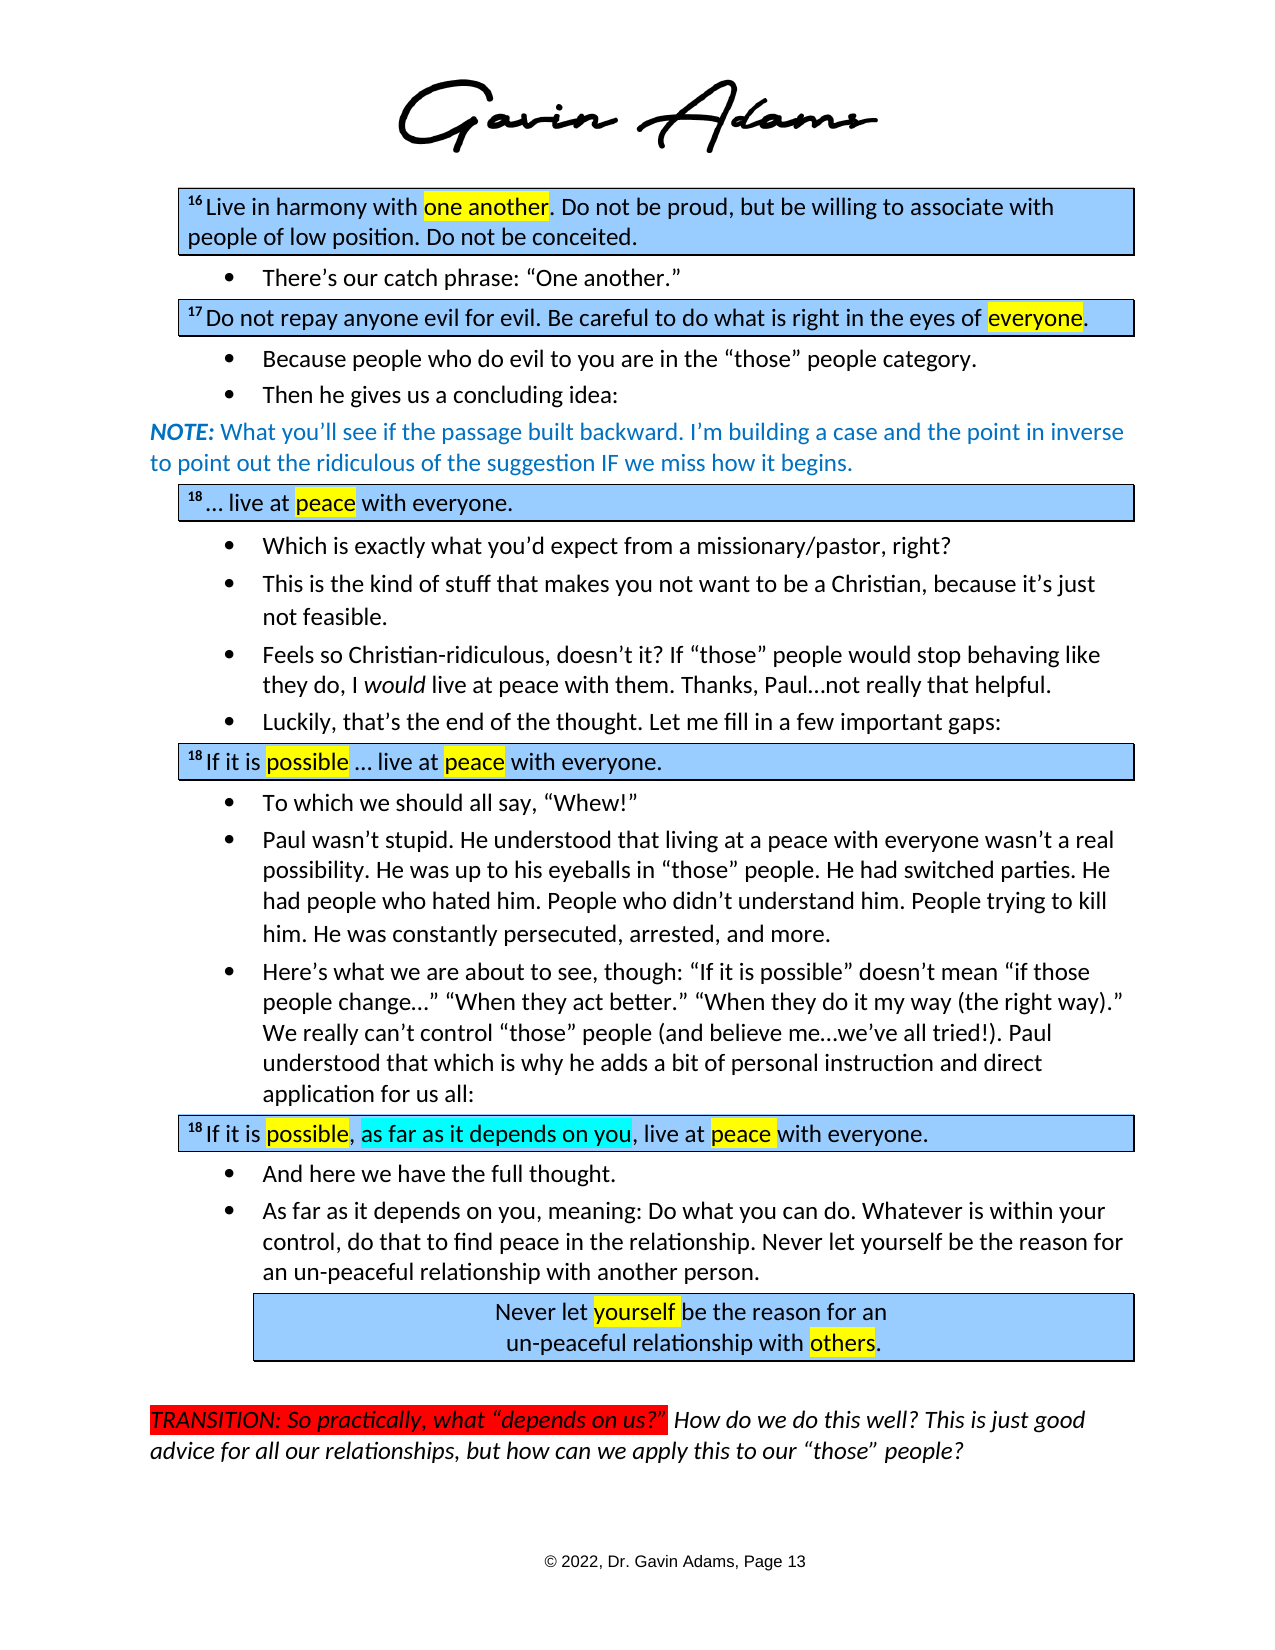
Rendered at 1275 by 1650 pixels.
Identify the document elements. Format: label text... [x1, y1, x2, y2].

picture [372, 54, 903, 187]
list There’s our catch phrase: “One another.” [225, 262, 1125, 293]
list 18 … live at peace with everyone. [179, 485, 1133, 520]
list 18 If it is possible … live at peace with everyone. [179, 744, 1133, 779]
list 17 Do not repay anyone evil for evil. Be careful to do what is right in the eyes of everyone. [179, 300, 1133, 335]
list Here’s what we are about to see, though: “If it is possible” doesn’t mean “if those people change…” “When they act better.” “When they do it my way (the right way).” We really can’t control “those” people (and believe me…we’ve all tried!). Paul understood that which is why he adds a bit of personal instruction and direct application for us all: [225, 956, 1125, 1108]
list 18 If it is possible, as far as it depends on you, live at peace with everyone. [179, 1116, 1133, 1151]
list Then he gives us a concluding idea: [225, 380, 1125, 410]
list 16 Live in harmony with one another. Do not be proud, but be willing to associate with people of low position. Do not be conceited. [179, 189, 1133, 254]
text NOTE: What you’ll see if the passage built backward. I’m building a case and the point in inverse to point out the ridiculous of the suggestion IF we miss how it begins. [150, 416, 1125, 477]
list Never let yourself be the reason for an un-peaceful relationship with others. [254, 1294, 1133, 1360]
list Paul wasn’t stupid. He understood that living at a peace with everyone wasn’t a real possibility. He was up to his eyeballs in “those” people. He had switched parties. He had people who hated him. People who didn’t understand him. People trying to kill him. He was constantly persecuted, arrested, and more. [225, 824, 1125, 949]
list This is the kind of stuff that makes you not want to be a Christian, because it’s just not feasible. [225, 568, 1125, 633]
list Which is exactly what you’d expect from a missionary/pastor, right? [225, 528, 1125, 562]
text TRANSITION: So practically, what “depends on us?” How do we do this well? This is just good advice for all our relationships, but how can we apply this to our “those” people? [150, 1404, 1125, 1466]
list Feels so Christian-ridiculous, doesn’t it? If “those” people would stop behaving like they do, I would live at peace with them. Thanks, Paul…not really that helpful. [225, 639, 1125, 700]
list Because people who do evil to you are in the “those” people category. [225, 343, 1125, 373]
list And here we have the full thought. [225, 1159, 1125, 1189]
list To which we should all say, “Whew!” [225, 787, 1125, 818]
list As far as it depends on you, meaning: Do what you can do. Whatever is within your control, do that to find peace in the relationship. Never let yourself be the reason for an un-peaceful relationship with another person. [225, 1195, 1125, 1287]
list Luckily, that’s the end of the thought. Let me fill in a few important gaps: [225, 706, 1125, 737]
